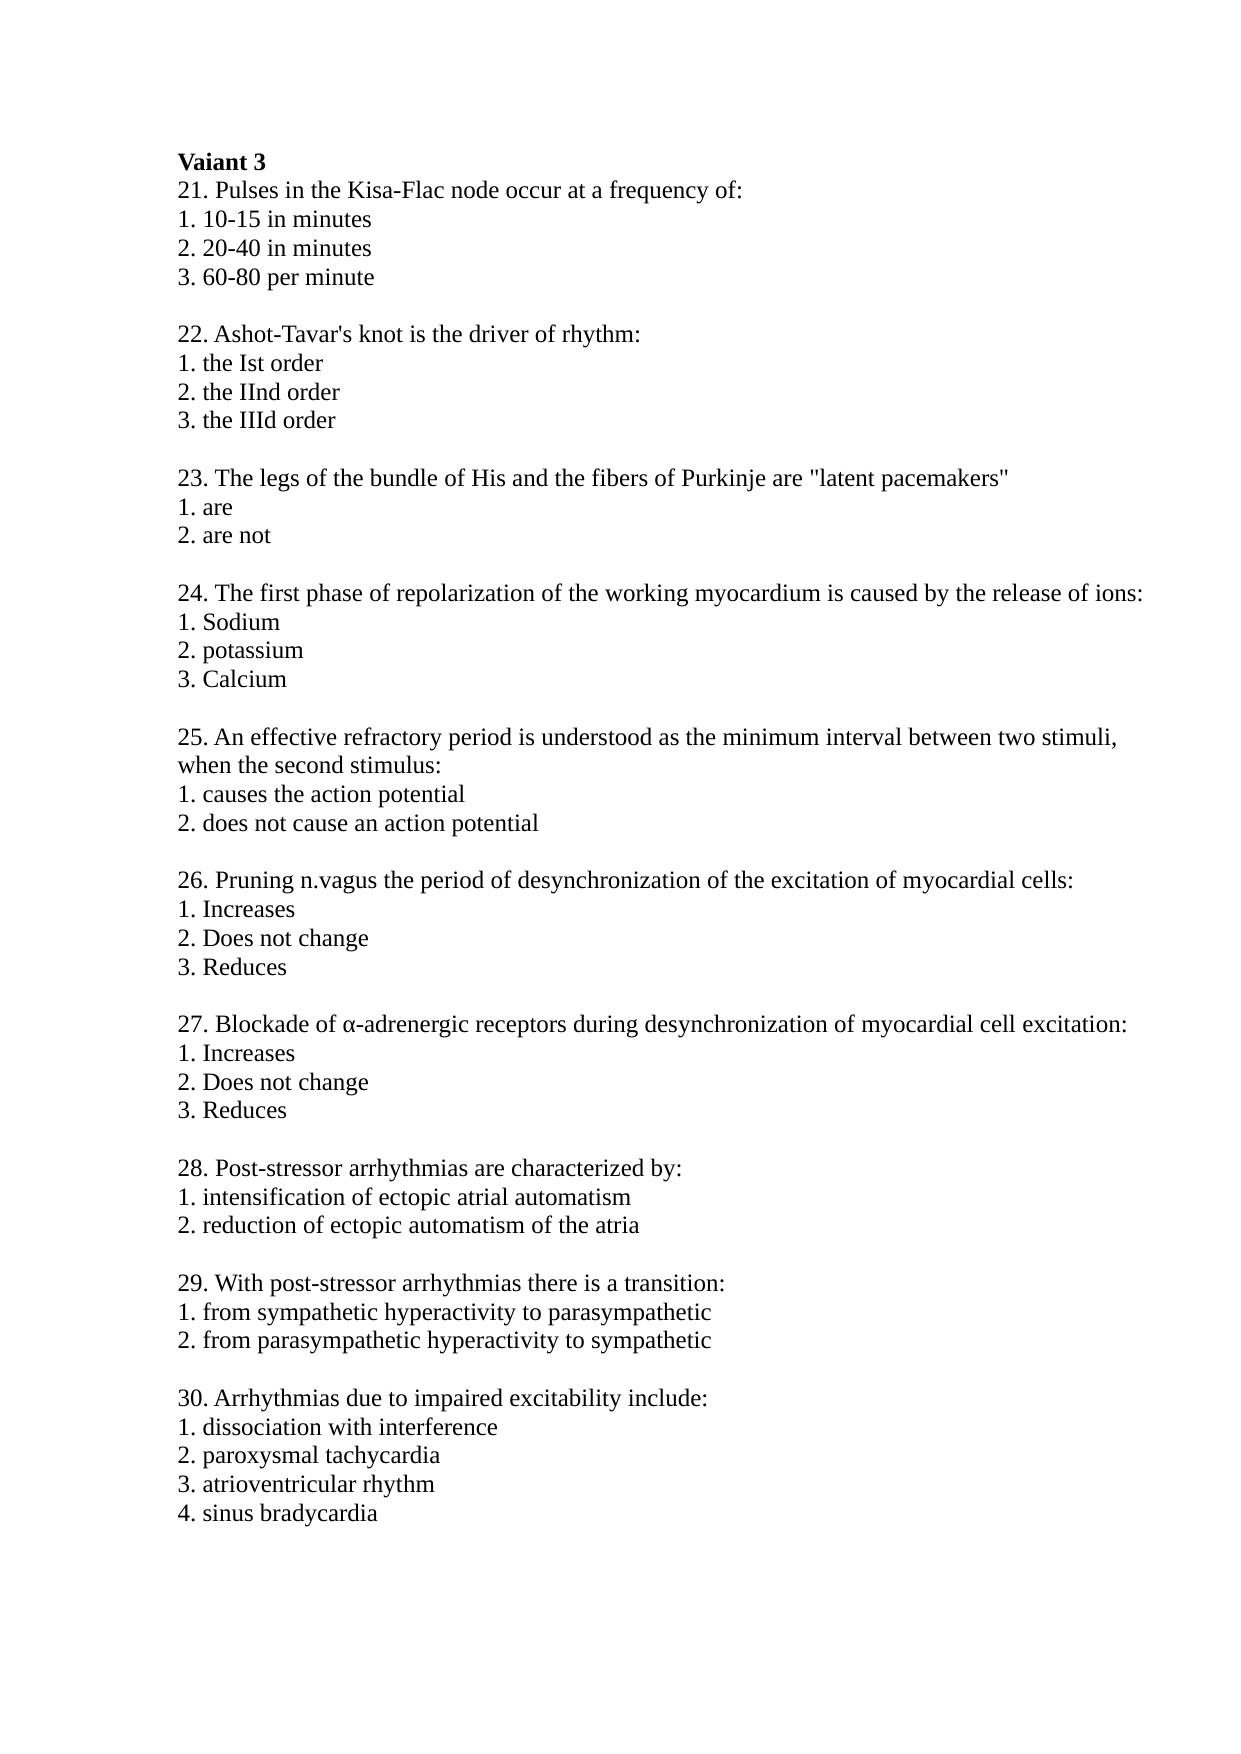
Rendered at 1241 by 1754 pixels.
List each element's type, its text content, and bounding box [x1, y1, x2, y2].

text 26. Pruning n.vagus the period of desynchronization of the excitation of myocardial cells: [177, 866, 1152, 894]
text 3. atrioventricular rhythm [177, 1469, 1152, 1498]
text 2. does not cause an action potential [177, 808, 1152, 837]
text 1. are [177, 492, 1152, 521]
text 2. are not [177, 521, 1152, 549]
text 4. sinus bradycardia [177, 1498, 1152, 1527]
text 2. paroxysmal tachycardia [177, 1441, 1152, 1469]
text 2. Does not change [177, 1067, 1152, 1096]
text 1. dissociation with interference [177, 1412, 1152, 1441]
text 22. Ashot-Tavar's knot is the driver of rhythm: [177, 319, 1152, 348]
text 21. Pulses in the Kisa-Flac node occur at a frequency of: [177, 176, 1152, 204]
text 1. Increases [177, 1038, 1152, 1067]
text 30. Arrhythmias due to impaired excitability include: [177, 1383, 1152, 1412]
text 2. Does not change [177, 923, 1152, 952]
text 27. Blockade of α-adrenergic receptors during desynchronization of myocardial cell excitation: [177, 1009, 1152, 1038]
text 2. 20-40 in minutes [177, 233, 1152, 262]
text 2. from parasympathetic hyperactivity to sympathetic [177, 1326, 1152, 1354]
text 1. intensification of ectopic atrial automatism [177, 1182, 1152, 1211]
text 1. Increases [177, 894, 1152, 923]
text 3. Reduces [177, 1096, 1152, 1124]
text 2. potassium [177, 636, 1152, 664]
text 1. the Ist order [177, 348, 1152, 377]
text 3. Calcium [177, 664, 1152, 693]
text 1. 10-15 in minutes [177, 204, 1152, 233]
text 29. With post-stressor arrhythmias there is a transition: [177, 1268, 1152, 1297]
text 2. reduction of ectopic automatism of the atria [177, 1211, 1152, 1239]
text 23. The legs of the bundle of His and the fibers of Purkinje are "latent pacemakers" [177, 463, 1152, 492]
text 28. Post-stressor arrhythmias are characterized by: [177, 1153, 1152, 1182]
text 1. from sympathetic hyperactivity to parasympathetic [177, 1297, 1152, 1326]
text 2. the IInd order [177, 377, 1152, 406]
text 3. Reduces [177, 952, 1152, 981]
text 3. the IIId order [177, 406, 1152, 434]
text 24. The first phase of repolarization of the working myocardium is caused by the release of ions: [177, 578, 1152, 607]
text Vaiant 3 [177, 147, 1152, 176]
text 1. causes the action potential [177, 779, 1152, 808]
text 3. 60-80 per minute [177, 262, 1152, 291]
text 1. Sodium [177, 607, 1152, 636]
text 25. An effective refractory period is understood as the minimum interval between two stimuli, when the second stimulus: [177, 722, 1152, 779]
